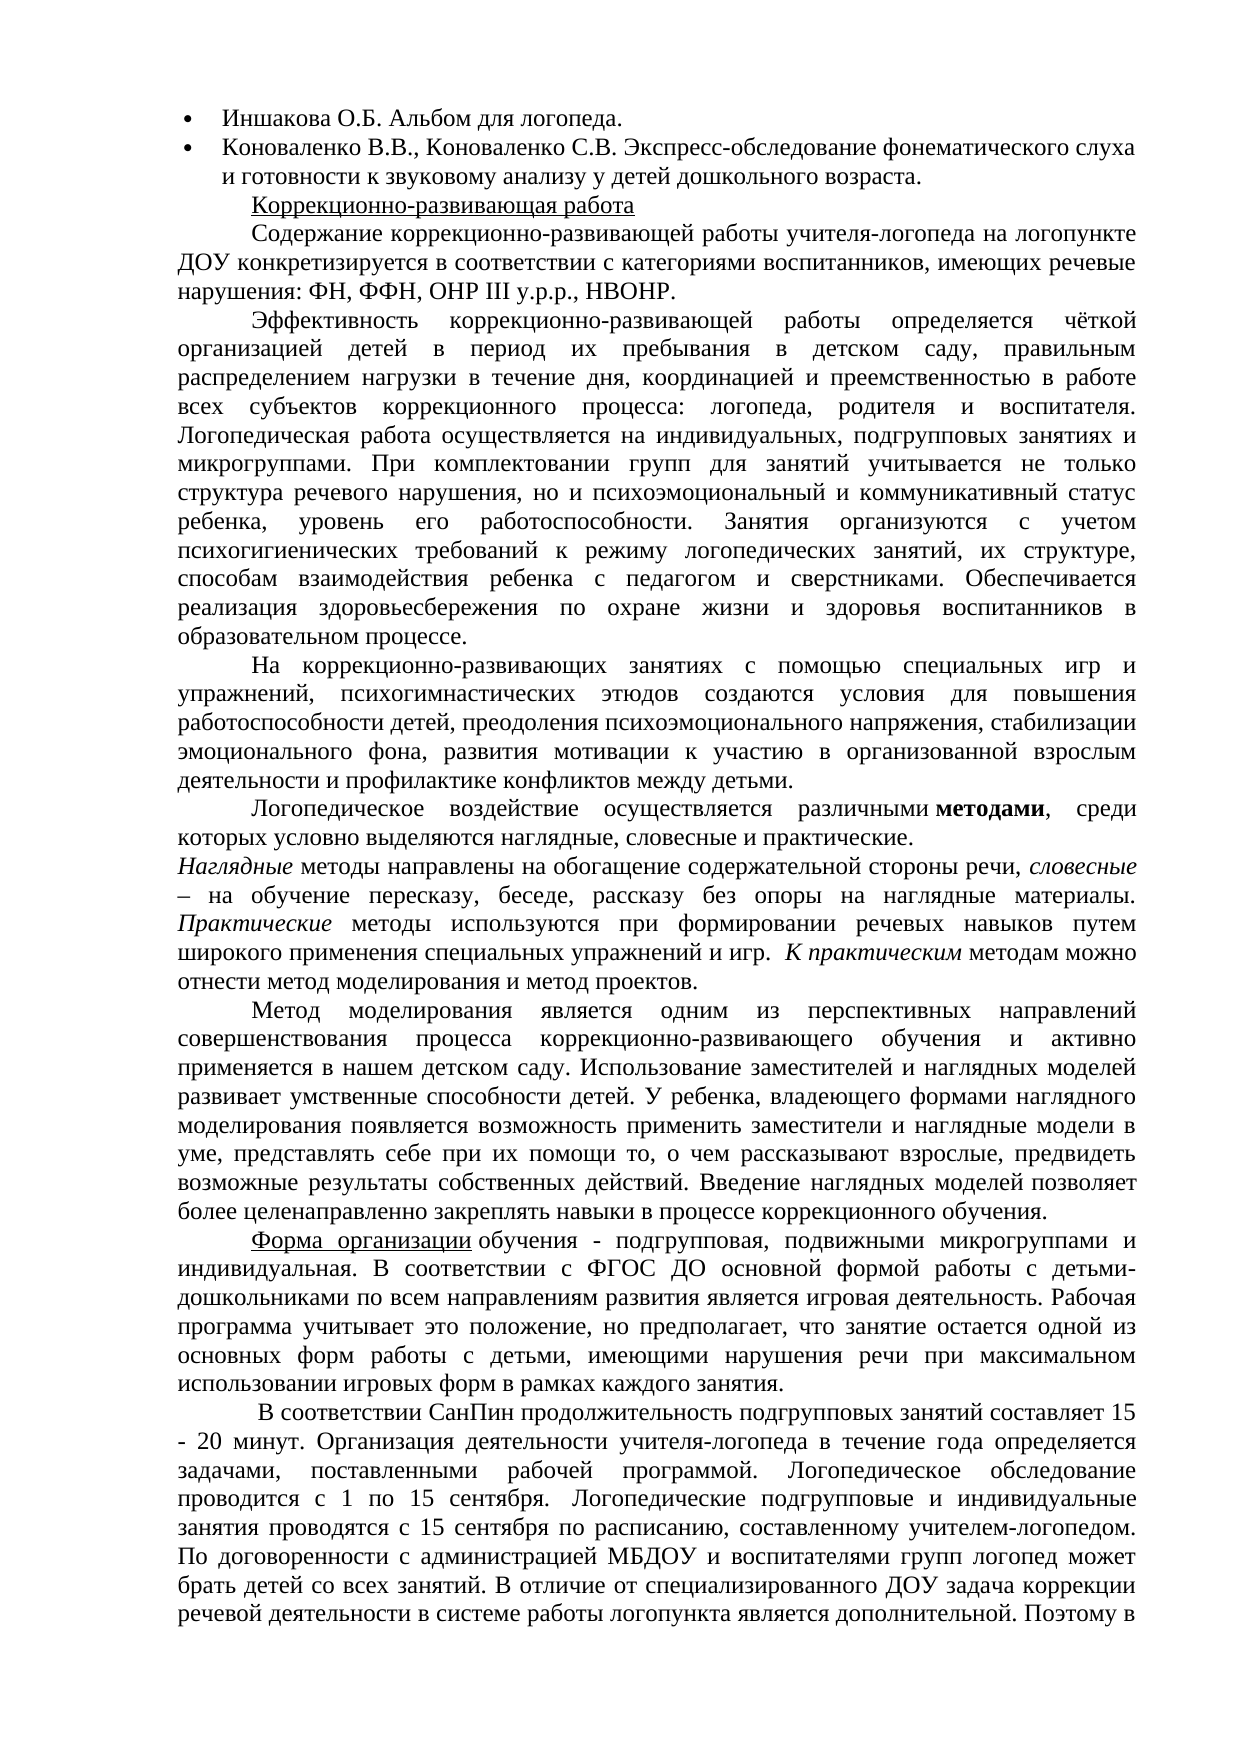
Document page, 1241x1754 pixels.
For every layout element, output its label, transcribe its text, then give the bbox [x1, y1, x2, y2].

list Иншакова О.Б. Альбом для логопеда. [184, 103, 1137, 132]
list Коноваленко В.В., Коноваленко С.В. Экспресс-обследование фонематического слуха и готовности к звуковому анализу у детей дошкольного возраста. [184, 132, 1137, 190]
text Содержание коррекционно-развивающей работы учителя-логопеда на логопункте ДОУ конкретизируется в соответствии с категориями воспитанников, имеющих речевые нарушения: ФН, ФФН, ОНР III у.р.р., НВОНР. [177, 218, 1137, 305]
text На коррекционно-развивающих занятиях с помощью специальных игр и упражнений, психогимнастических этюдов создаются условия для повышения работоспособности детей, преодоления психоэмоционального напряжения, стабилизации эмоционального фона, развития мотивации к участию в организованной взрослым деятельности и профилактике конфликтов между детьми. [177, 650, 1137, 793]
text Наглядные методы направлены на обогащение содержательной стороны речи, словесные – на обучение пересказу, беседе, рассказу без опоры на наглядные материалы. Практические методы используются при формировании речевых навыков путем широкого применения специальных упражнений и игр. К практическим методам можно отнести метод моделирования и метод проектов. [177, 851, 1137, 995]
text Логопедическое воздействие осуществляется различными методами, среди которых условно выделяются наглядные, словесные и практические. [177, 793, 1137, 851]
text Форма организации обучения - подгрупповая, подвижными микрогруппами и индивидуальная. В соответствии с ФГОС ДО основной формой работы с детьми-дошкольниками по всем направлениям развития является игровая деятельность. Рабочая программа учитывает это положение, но предполагает, что занятие остается одной из основных форм работы с детьми, имеющими нарушения речи при максимальном использовании игровых форм в рамках каждого занятия. [177, 1225, 1137, 1397]
text Коррекционно-развивающая работа [251, 190, 1137, 218]
text Метод моделирования является одним из перспективных направлений совершенствования процесса коррекционно-развивающего обучения и активно применяется в нашем детском саду. Использование заместителей и наглядных моделей развивает умственные способности детей. У ребенка, владеющего формами наглядного моделирования появляется возможность применить заместители и наглядные модели в уме, представлять себе при их помощи то, о чем рассказывают взрослые, предвидеть возможные результаты собственных действий. Введение наглядных моделей позволяет более целенаправленно закреплять навыки в процессе коррекционного обучения. [177, 995, 1137, 1225]
text Эффективность коррекционно-развивающей работы определяется чёткой организацией детей в период их пребывания в детском саду, правильным распределением нагрузки в течение дня, координацией и преемственностью в работе всех субъектов коррекционного процесса: логопеда, родителя и воспитателя. Логопедическая работа осуществляется на индивидуальных, подгрупповых занятиях и микрогруппами. При комплектовании групп для занятий учитывается не только структура речевого нарушения, но и психоэмоциональный и коммуникативный статус ребенка, уровень его работоспособности. Занятия организуются с учетом психогигиенических требований к режиму логопедических занятий, их структуре, способам взаимодействия ребенка с педагогом и сверстниками. Обеспечивается реализация здоровьесбережения по охране жизни и здоровья воспитанников в образовательном процессе. [177, 305, 1137, 650]
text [177, 1397, 1137, 1627]
